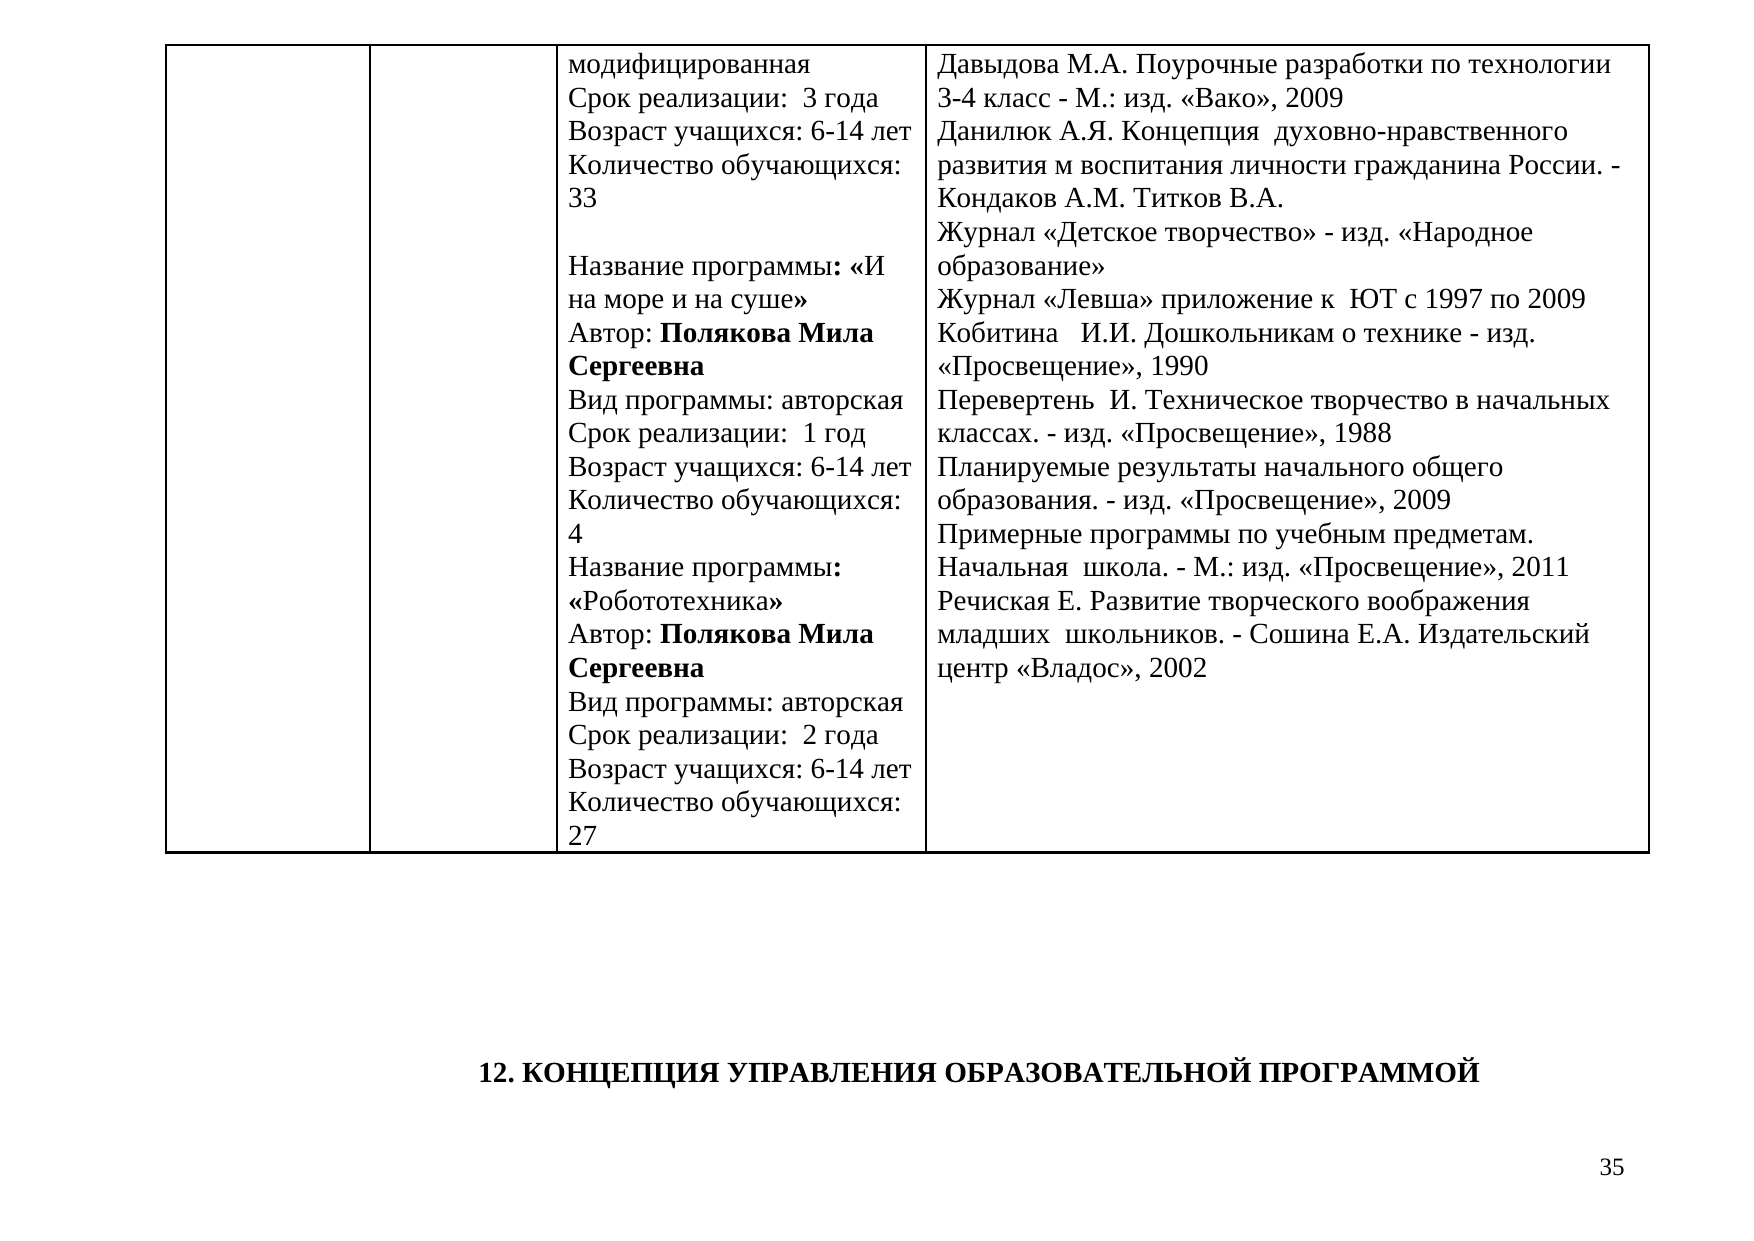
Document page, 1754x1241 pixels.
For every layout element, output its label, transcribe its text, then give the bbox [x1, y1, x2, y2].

table_cell [167, 46, 369, 851]
list 12. КОНЦЕПЦИЯ УПРАВЛЕНИЯ ОБРАЗОВАТЕЛЬНОЙ ПРОГРАММОЙ [334, 1055, 1624, 1088]
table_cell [558, 46, 925, 851]
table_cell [927, 46, 1648, 851]
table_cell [371, 46, 556, 851]
